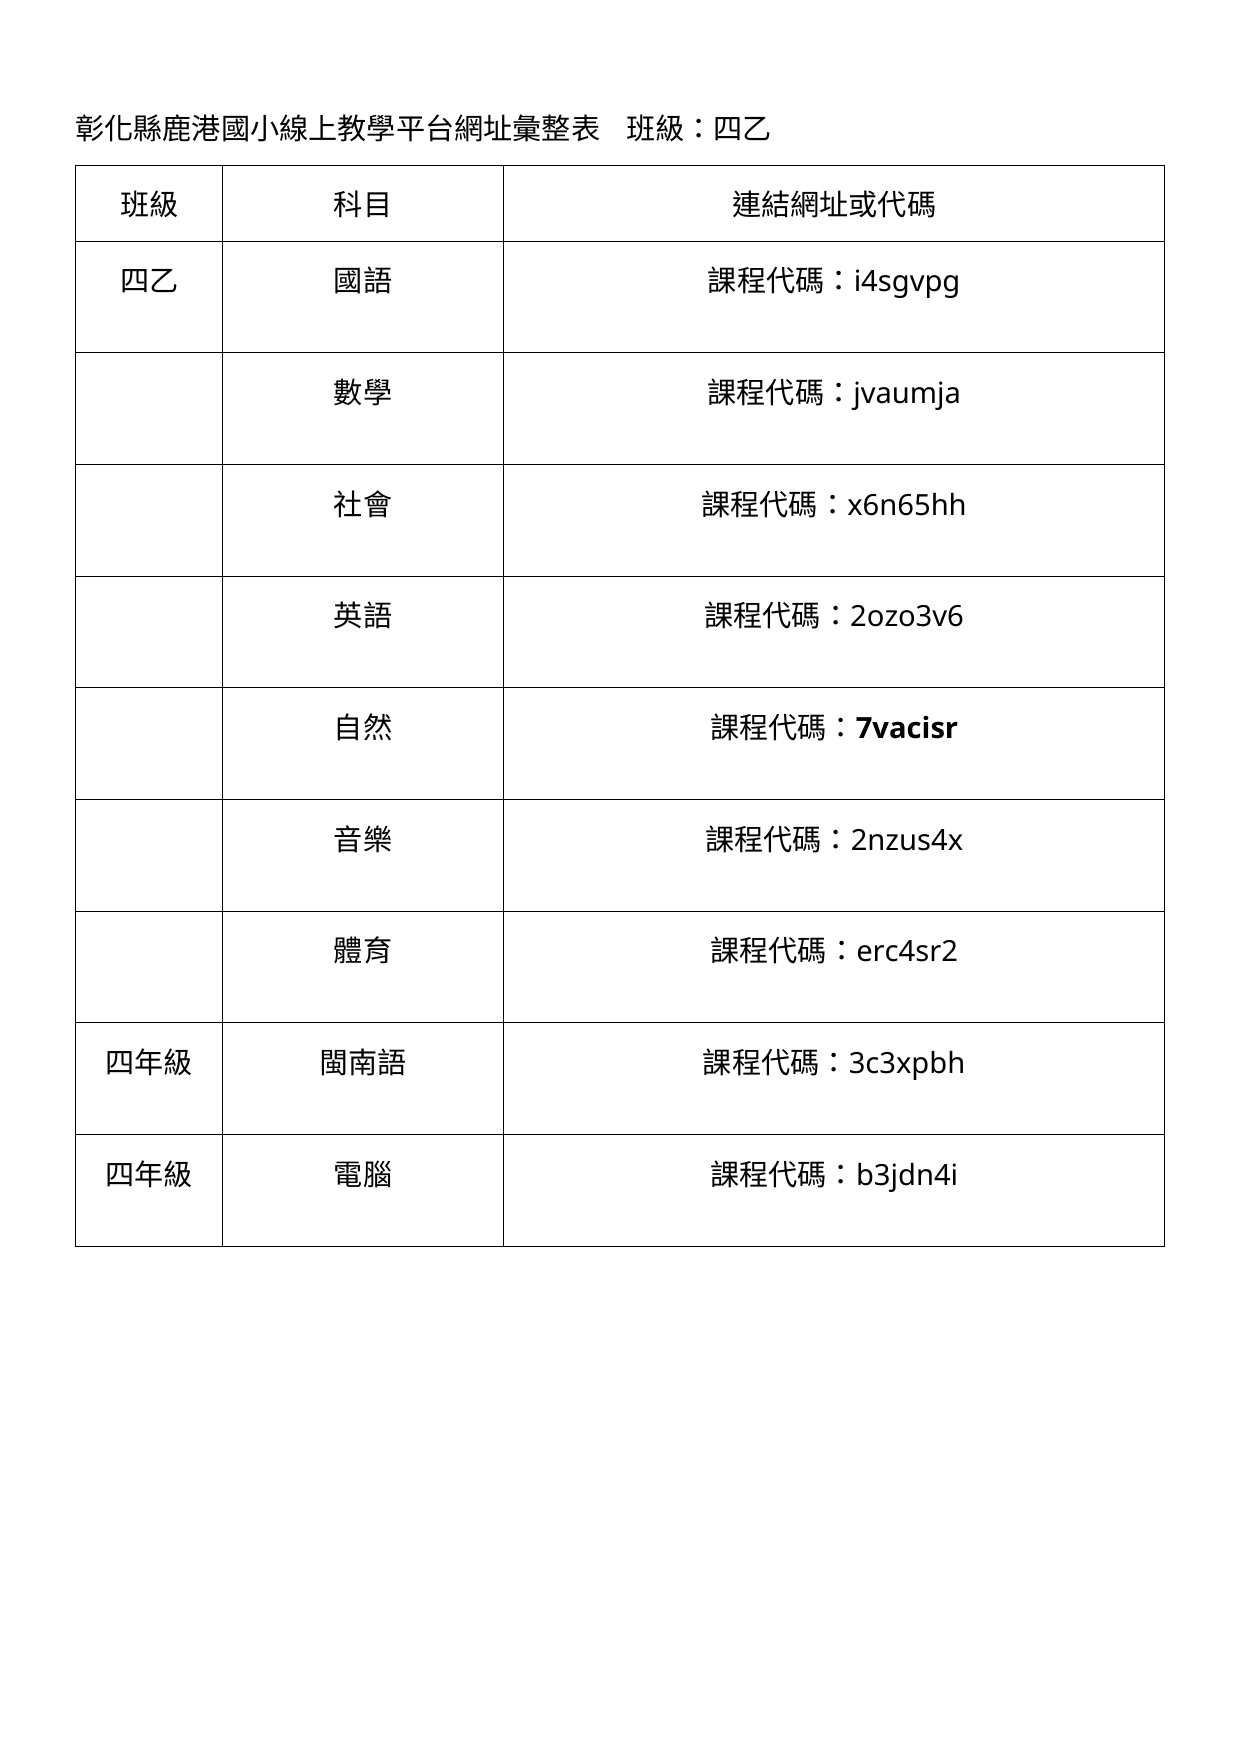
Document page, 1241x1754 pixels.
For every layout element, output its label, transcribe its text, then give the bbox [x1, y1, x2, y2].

table_cell [76, 577, 222, 687]
table_cell 課程代碼：i4sgvpg [504, 242, 1164, 352]
table_cell 體育 [223, 912, 503, 1022]
table_cell 自然 [223, 688, 503, 799]
table_cell 課程代碼：x6n65hh [504, 465, 1164, 576]
table_cell 四乙 [76, 242, 222, 352]
table_cell 四年級 [76, 1135, 222, 1246]
table_cell 課程代碼：3c3xpbh [504, 1023, 1164, 1134]
table_cell 閩南語 [223, 1023, 503, 1134]
table_header 科目 [223, 166, 503, 241]
table_header 班級 [76, 166, 222, 241]
table_cell [76, 465, 222, 576]
table_cell 課程代碼：7vacisr [504, 688, 1164, 799]
table_cell 課程代碼：2nzus4x [504, 800, 1164, 911]
table_cell [76, 688, 222, 799]
table_cell 國語 [223, 242, 503, 352]
table_cell 課程代碼：jvaumja [504, 353, 1164, 464]
table_cell 英語 [223, 577, 503, 687]
text 彰化縣鹿港國小線上教學平台網址彙整表 班級：四乙 [75, 89, 1165, 164]
table_cell 課程代碼：2ozo3v6 [504, 577, 1164, 687]
table_header 連結網址或代碼 [504, 166, 1164, 241]
table_cell 課程代碼：erc4sr2 [504, 912, 1164, 1022]
table_cell 社會 [223, 465, 503, 576]
table_cell [76, 800, 222, 911]
table_cell [76, 353, 222, 464]
table_cell 音樂 [223, 800, 503, 911]
table_cell [76, 912, 222, 1022]
table_cell 數學 [223, 353, 503, 464]
table_cell 課程代碼：b3jdn4i [504, 1135, 1164, 1246]
table_cell 電腦 [223, 1135, 503, 1246]
table_cell 四年級 [76, 1023, 222, 1134]
